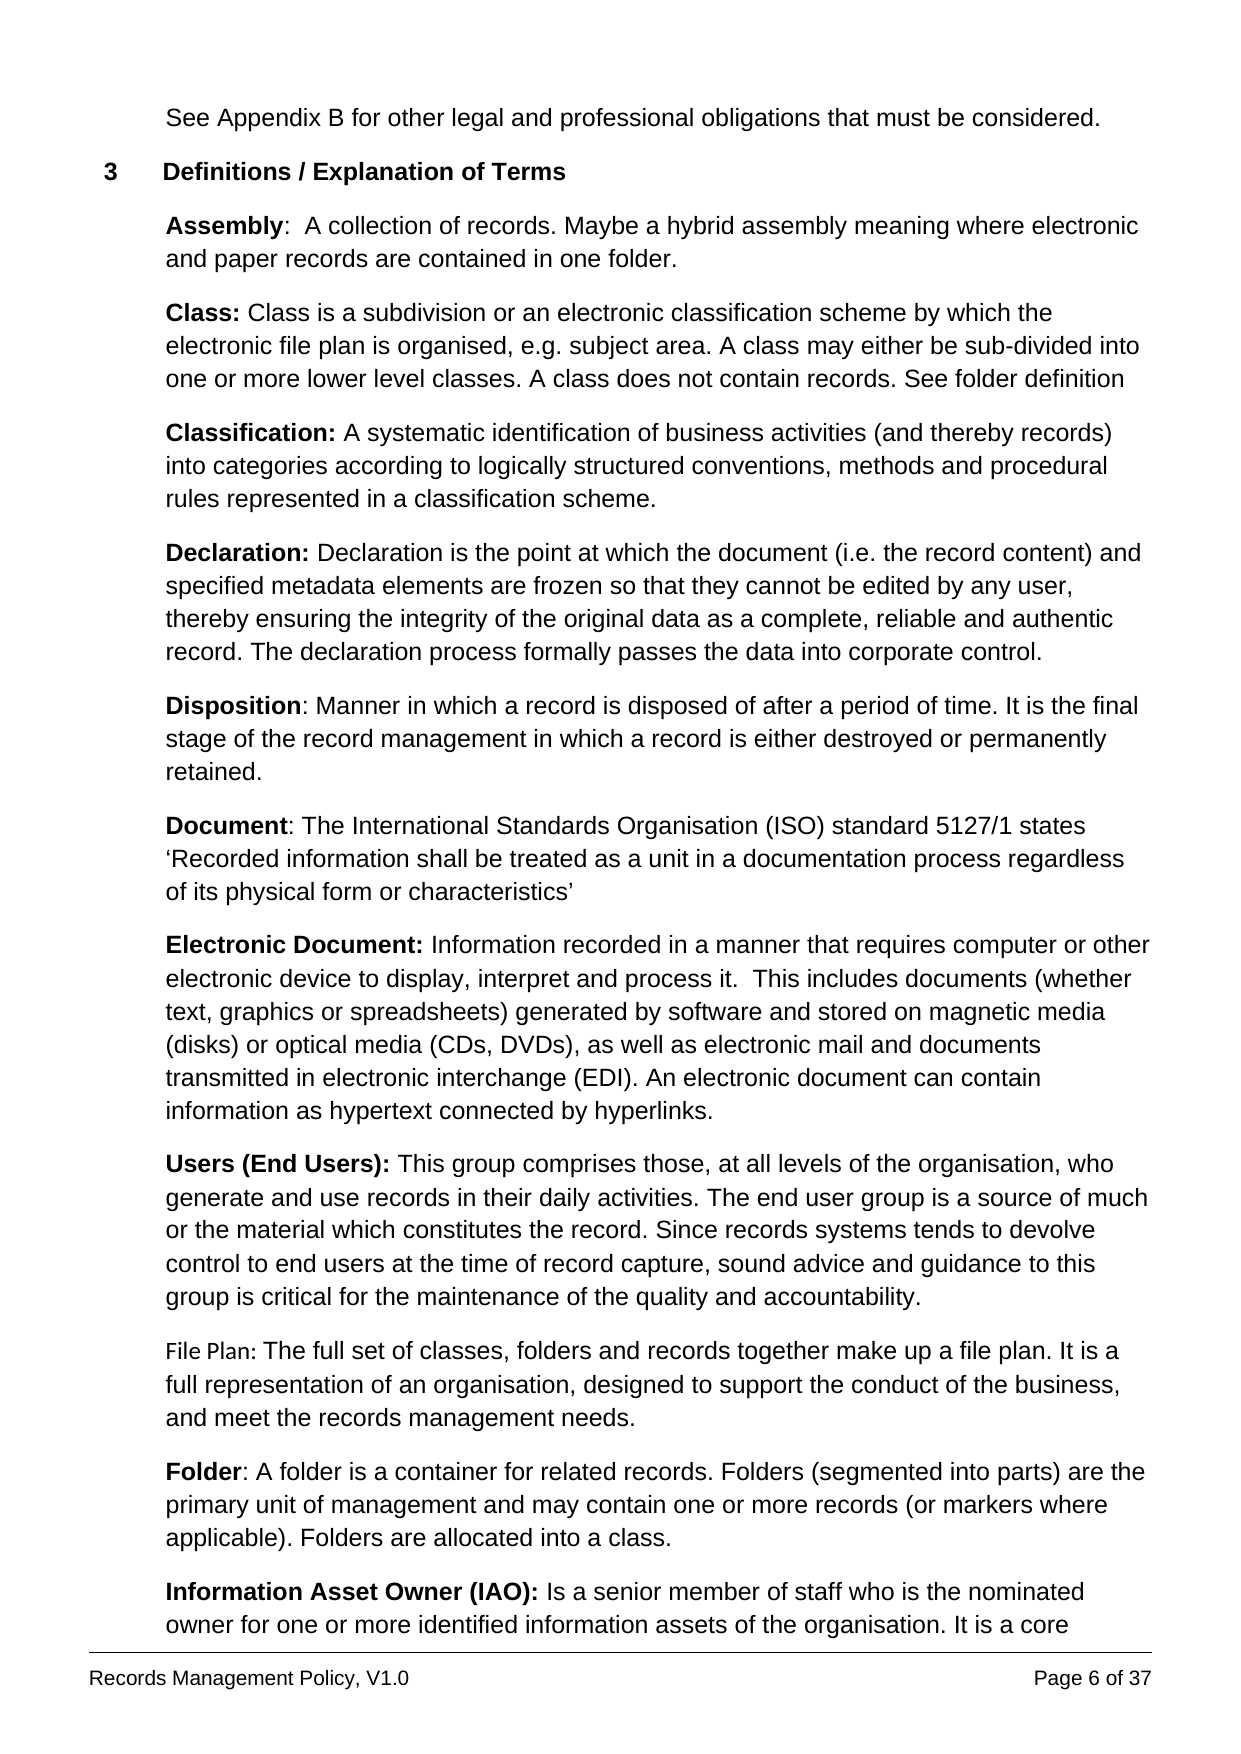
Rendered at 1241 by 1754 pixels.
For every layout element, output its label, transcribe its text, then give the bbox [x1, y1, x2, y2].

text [165, 1577, 1152, 1639]
text Document: The International Standards Organisation (ISO) standard 5127/1 states ‘Recorded information shall be treated as a unit in a documentation process regardless of its physical form or characteristics’ [165, 811, 1152, 905]
text Disposition: Manner in which a record is disposed of after a period of time. It is the final stage of the record management in which a record is either destroyed or permanently retained. [165, 691, 1152, 786]
text File Plan: The full set of classes, folders and records together make up a file plan. It is a full representation of an organisation, designed to support the conduct of the business, and meet the records management needs. [165, 1335, 1152, 1432]
text Class: Class is a subdivision or an electronic classification scheme by which the electronic file plan is organised, e.g. subject area. A class may either be sub-divided into one or more lower level classes. A class does not contain records. See folder definition [165, 298, 1152, 393]
subtitle Definitions / Explanation of Terms [103, 157, 1152, 186]
text Assembly: A collection of records. Maybe a hybrid assembly meaning where electronic and paper records are contained in one folder. [165, 211, 1152, 273]
text Classification: A systematic identification of business activities (and thereby records) into categories according to logically structured conventions, methods and procedural rules represented in a classification scheme. [165, 418, 1152, 513]
text Users (End Users): This group comprises those, at all levels of the organisation, who generate and use records in their daily activities. The end user group is a source of much or the material which constitutes the record. Since records systems tends to devolve control to end users at the time of record capture, sound advice and guidance to this group is critical for the maintenance of the quality and accountability. [165, 1149, 1152, 1310]
text See Appendix B for other legal and professional obligations that must be considered. [165, 103, 1152, 132]
text Electronic Document: Information recorded in a manner that requires computer or other electronic device to display, interpret and process it. This includes documents (whether text, graphics or spreadsheets) generated by software and stored on magnetic media (disks) or optical media (CDs, DVDs), as well as electronic mail and documents transmitted in electronic interchange (EDI). An electronic document can contain information as hypertext connected by hyperlinks. [165, 931, 1152, 1124]
text Declaration: Declaration is the point at which the document (i.e. the record content) and specified metadata elements are frozen so that they cannot be edited by any user, thereby ensuring the integrity of the original data as a complete, reliable and authentic record. The declaration process formally passes the data into corporate control. [165, 538, 1152, 666]
text Folder: A folder is a container for related records. Folders (segmented into parts) are the primary unit of management and may contain one or more records (or markers where applicable). Folders are allocated into a class. [165, 1457, 1152, 1552]
